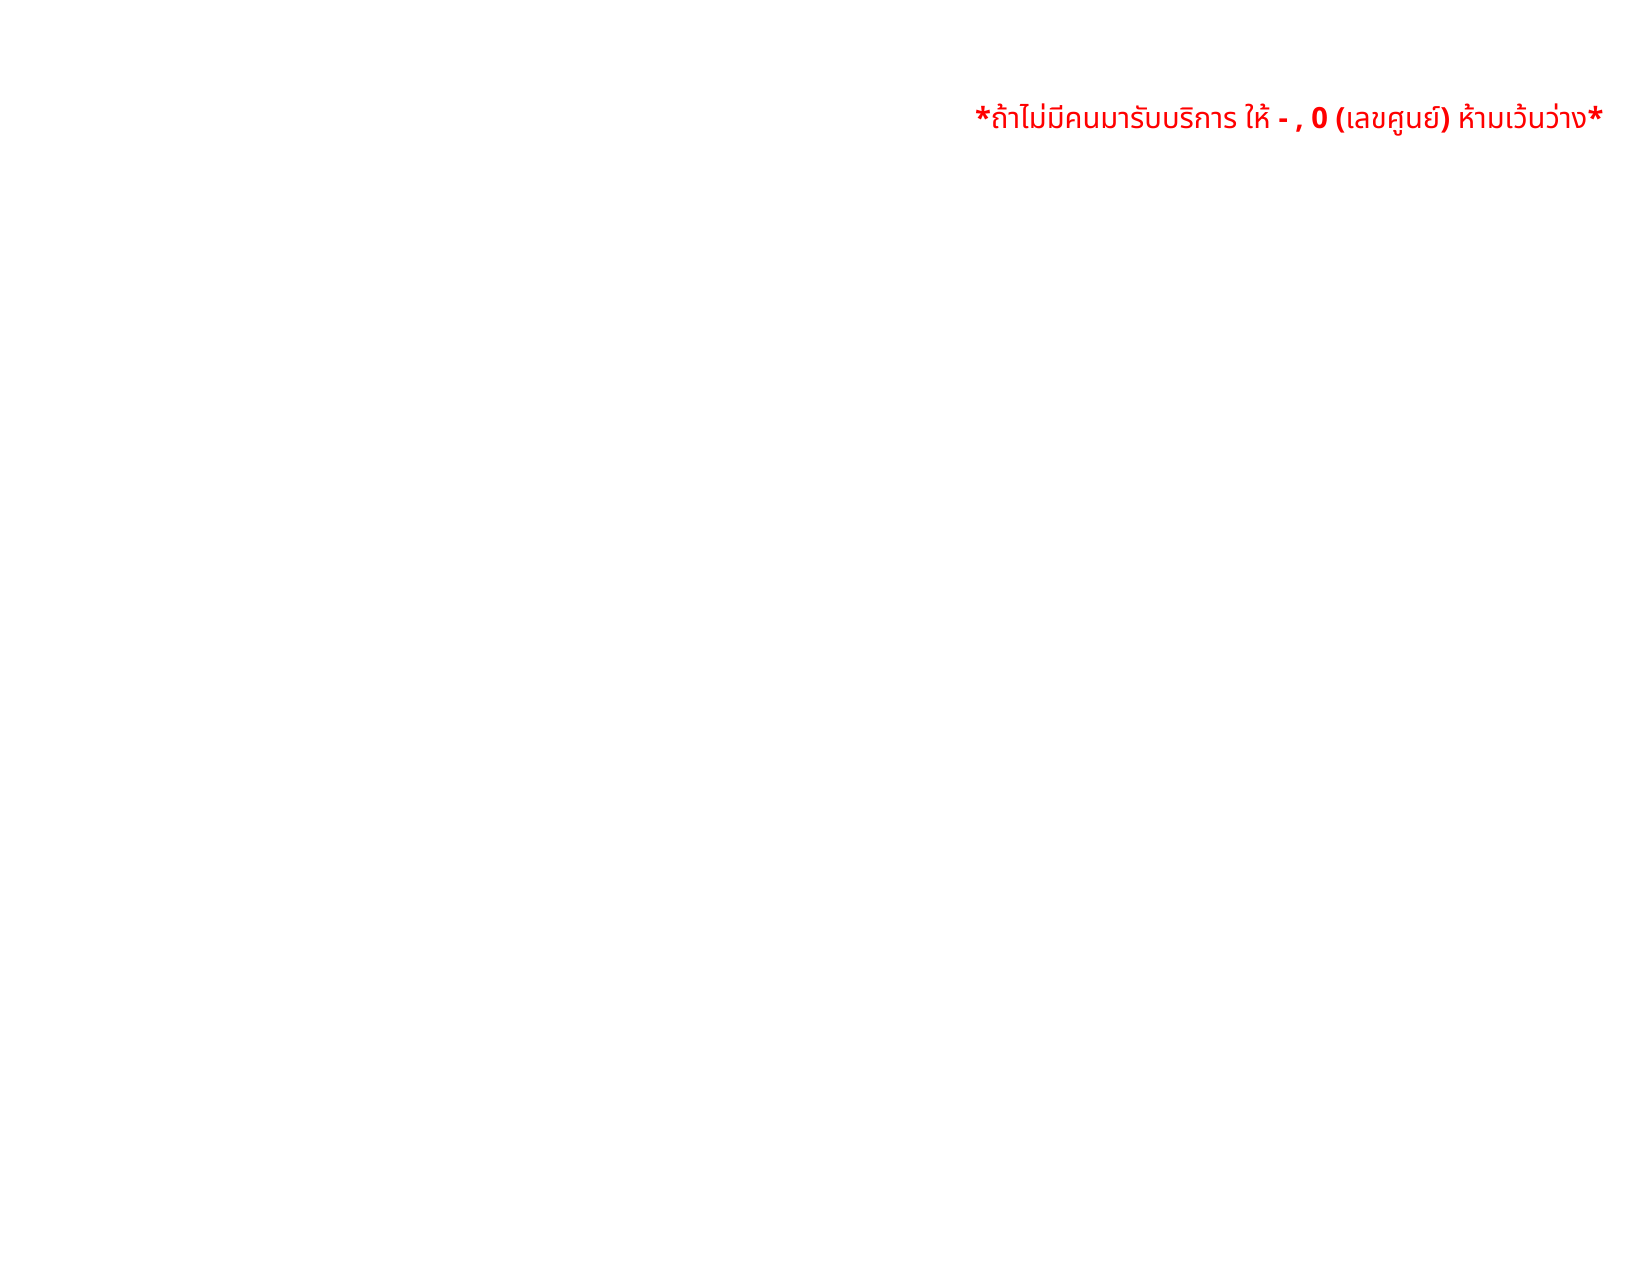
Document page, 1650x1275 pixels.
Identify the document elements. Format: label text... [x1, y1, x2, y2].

text *ถ้าไม่มีคนมารับบริการ ให้ - , 0 (เลขศูนย์) ห้ามเว้นว่าง* [66, 97, 1603, 141]
